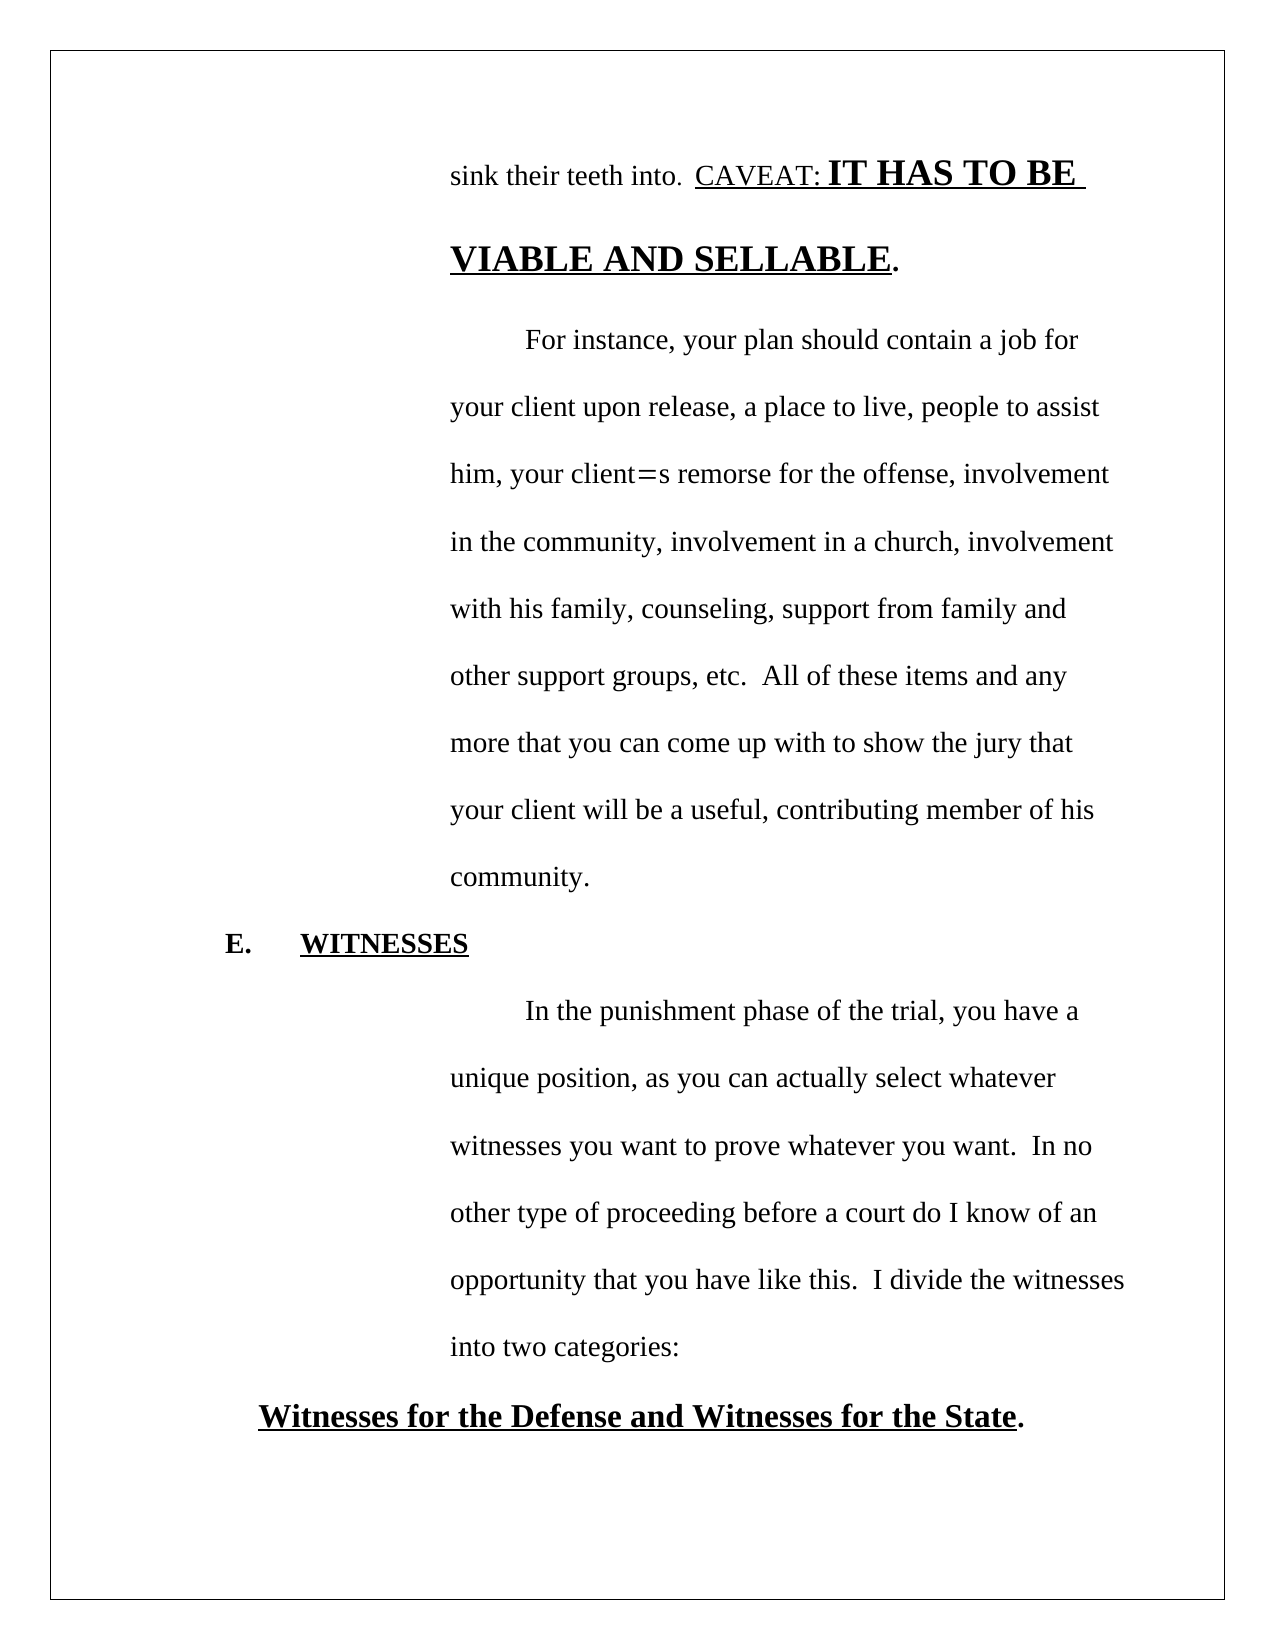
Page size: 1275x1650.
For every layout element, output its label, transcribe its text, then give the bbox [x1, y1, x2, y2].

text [450, 150, 1125, 279]
text E. WITNESSES [225, 926, 1125, 960]
text In the punishment phase of the trial, you have a unique position, as you can actually select whatever witnesses you want to prove whatever you want. In no other type of proceeding before a court do I know of an opportunity that you have like this. I divide the witnesses into two categories: [450, 993, 1125, 1362]
text For instance, your plan should contain a job for your client upon release, a place to live, people to assist him, your clients remorse for the offense, involvement in the community, involvement in a church, involvement with his family, counseling, support from family and other support groups, etc. All of these items and any more that you can come up with to show the jury that your client will be a useful, contributing member of his community. [450, 322, 1125, 893]
text Witnesses for the Defense and Witnesses for the State. [150, 1396, 1125, 1434]
